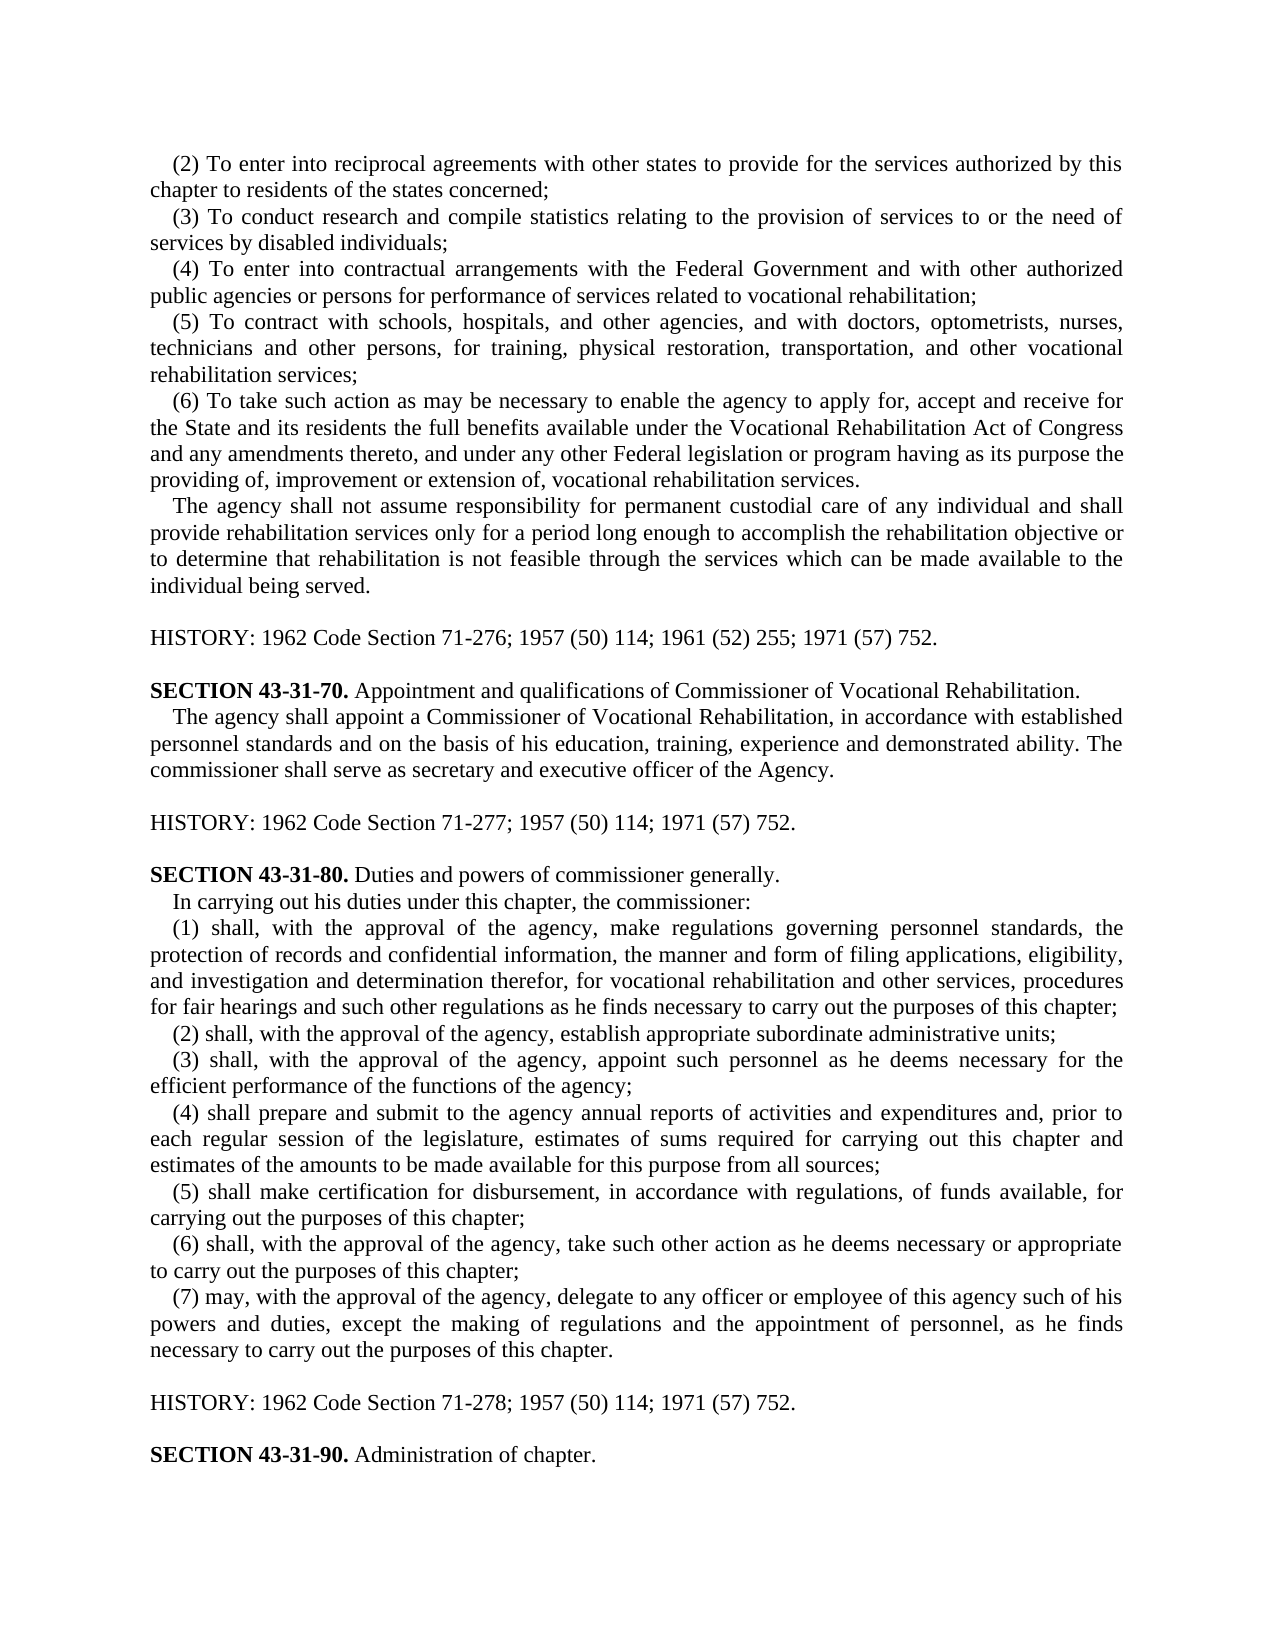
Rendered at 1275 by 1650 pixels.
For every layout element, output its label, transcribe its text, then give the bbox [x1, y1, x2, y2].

text (5) shall make certification for disbursement, in accordance with regulations, of funds available, for carrying out the purposes of this chapter; [150, 1178, 1125, 1231]
text SECTION 43-31-80. Duties and powers of commissioner generally. [150, 862, 1125, 888]
text (3) To conduct research and compile statistics relating to the provision of services to or the need of services by disabled individuals; [150, 203, 1125, 255]
text (6) To take such action as may be necessary to enable the agency to apply for, accept and receive for the State and its residents the full benefits available under the Vocational Rehabilitation Act of Congress and any amendments thereto, and under any other Federal legislation or program having as its purpose the providing of, improvement or extension of, vocational rehabilitation services. [150, 387, 1125, 493]
text The agency shall appoint a Commissioner of Vocational Rehabilitation, in accordance with established personnel standards and on the basis of his education, training, experience and demonstrated ability. The commissioner shall serve as secretary and executive officer of the Agency. [150, 703, 1125, 782]
text HISTORY: 1962 Code Section 71-278; 1957 (50) 114; 1971 (57) 752. [150, 1389, 1125, 1415]
text HISTORY: 1962 Code Section 71-277; 1957 (50) 114; 1971 (57) 752. [150, 809, 1125, 835]
text (6) shall, with the approval of the agency, take such other action as he deems necessary or appropriate to carry out the purposes of this chapter; [150, 1231, 1125, 1283]
text (5) To contract with schools, hospitals, and other agencies, and with doctors, optometrists, nurses, technicians and other persons, for training, physical restoration, transportation, and other vocational rehabilitation services; [150, 308, 1125, 387]
text (2) shall, with the approval of the agency, establish appropriate subordinate administrative units; [150, 1020, 1125, 1046]
text SECTION 43-31-90. Administration of chapter. [150, 1441, 1125, 1468]
text HISTORY: 1962 Code Section 71-276; 1957 (50) 114; 1961 (52) 255; 1971 (57) 752. [150, 624, 1125, 651]
text In carrying out his duties under this chapter, the commissioner: [150, 888, 1125, 914]
text (4) shall prepare and submit to the agency annual reports of activities and expenditures and, prior to each regular session of the legislature, estimates of sums required for carrying out this chapter and estimates of the amounts to be made available for this purpose from all sources; [150, 1099, 1125, 1178]
text (2) To enter into reciprocal agreements with other states to provide for the services authorized by this chapter to residents of the states concerned; [150, 150, 1125, 203]
text (3) shall, with the approval of the agency, appoint such personnel as he deems necessary for the efficient performance of the functions of the agency; [150, 1046, 1125, 1099]
text (4) To enter into contractual arrangements with the Federal Government and with other authorized public agencies or persons for performance of services related to vocational rehabilitation; [150, 255, 1125, 308]
text (7) may, with the approval of the agency, delegate to any officer or employee of this agency such of his powers and duties, except the making of regulations and the appointment of personnel, as he finds necessary to carry out the purposes of this chapter. [150, 1283, 1125, 1362]
text SECTION 43-31-70. Appointment and qualifications of Commissioner of Vocational Rehabilitation. [150, 677, 1125, 703]
text The agency shall not assume responsibility for permanent custodial care of any individual and shall provide rehabilitation services only for a period long enough to accomplish the rehabilitation objective or to determine that rehabilitation is not feasible through the services which can be made available to the individual being served. [150, 493, 1125, 598]
text (1) shall, with the approval of the agency, make regulations governing personnel standards, the protection of records and confidential information, the manner and form of filing applications, eligibility, and investigation and determination therefor, for vocational rehabilitation and other services, procedures for fair hearings and such other regulations as he finds necessary to carry out the purposes of this chapter; [150, 914, 1125, 1020]
